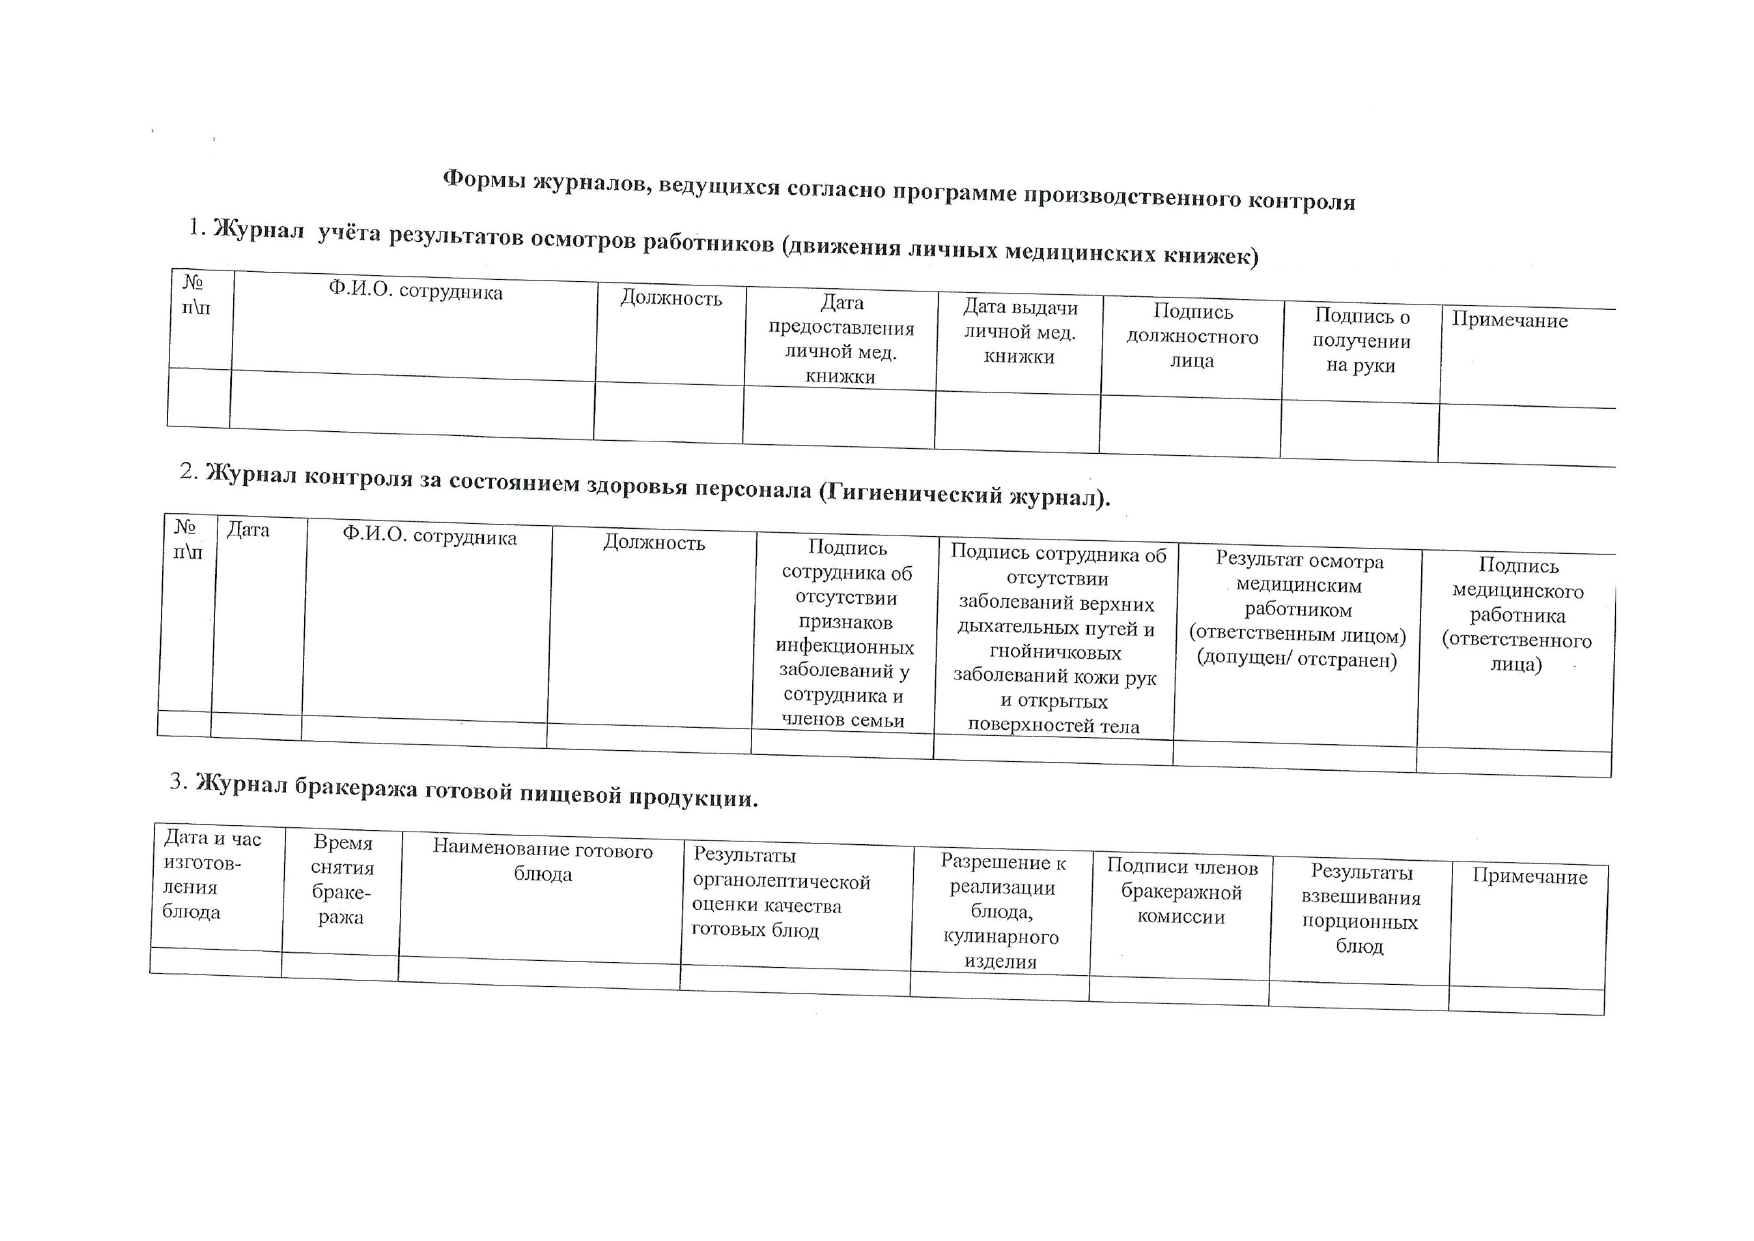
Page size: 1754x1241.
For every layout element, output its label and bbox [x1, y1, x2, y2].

picture [118, 88, 1636, 1063]
